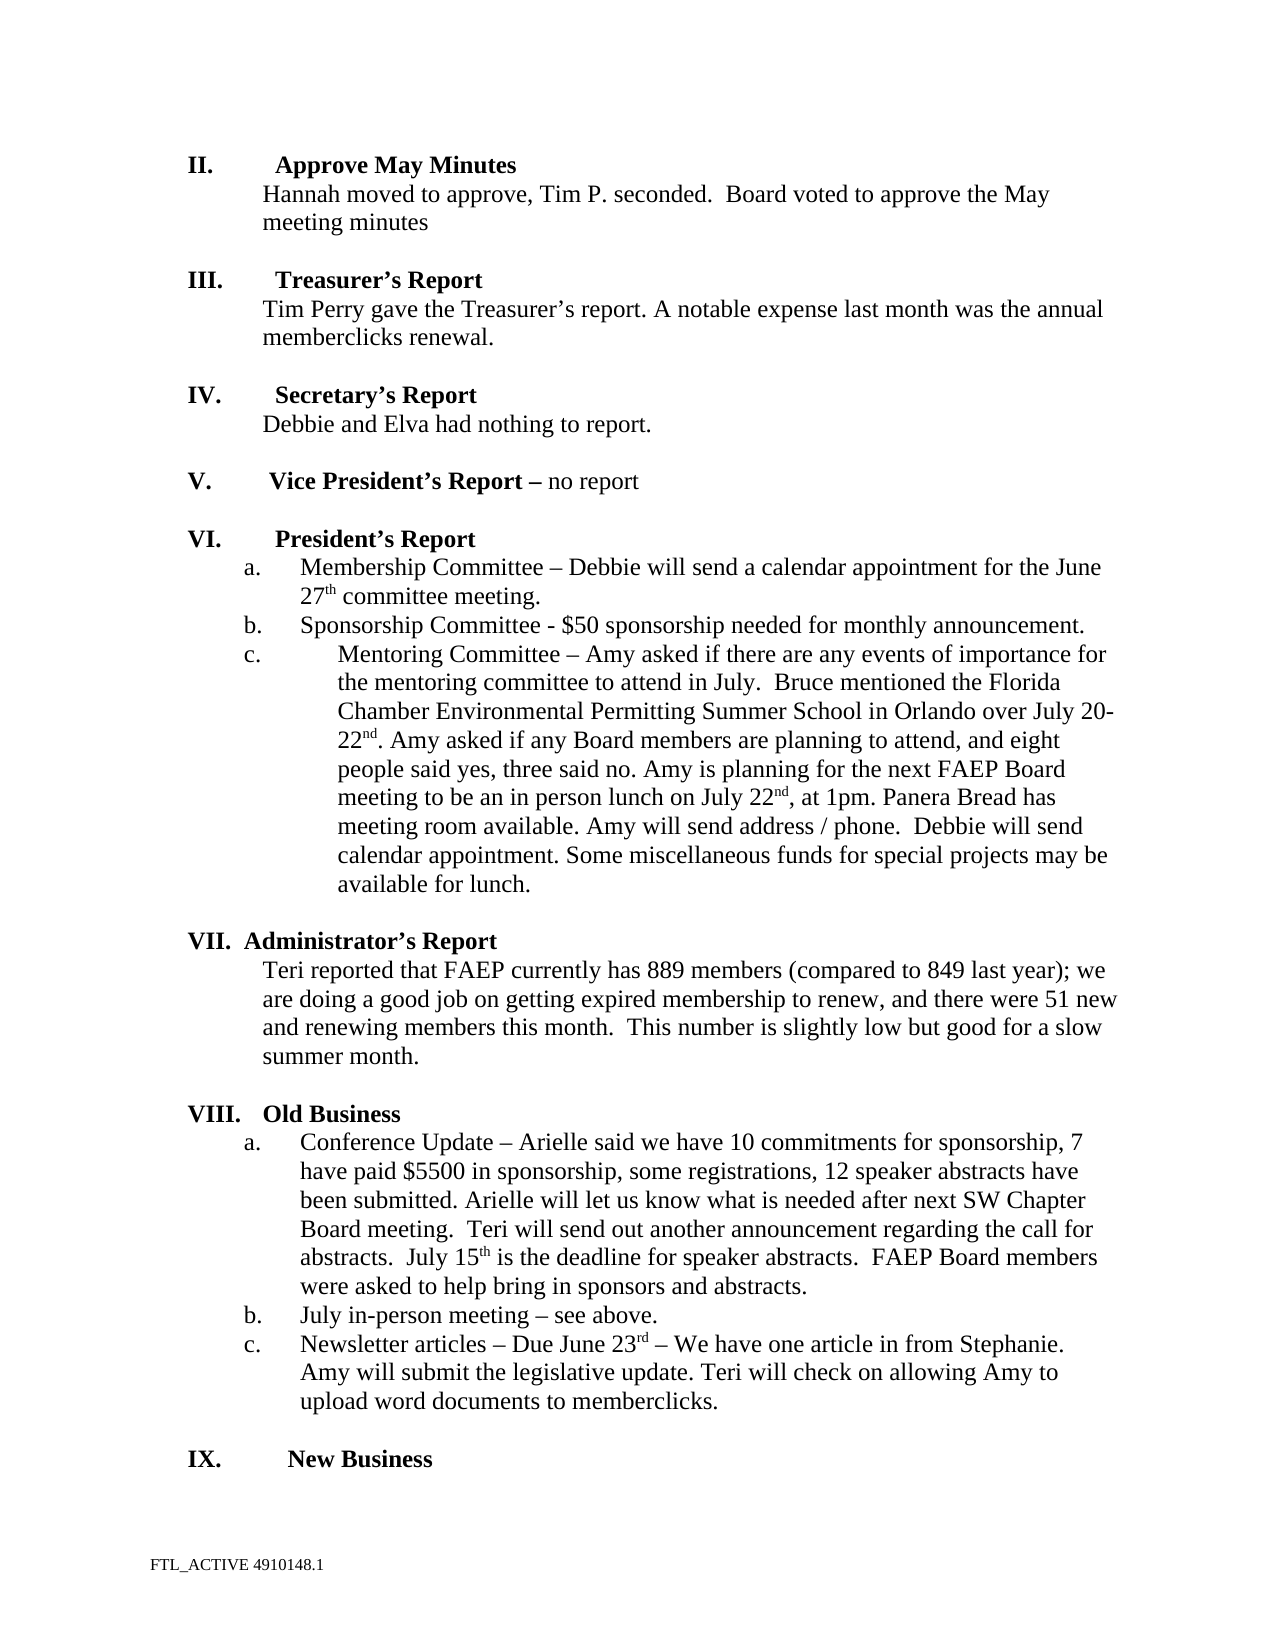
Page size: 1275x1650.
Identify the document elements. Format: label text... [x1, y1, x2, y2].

list Debbie and Elva had nothing to report. [262, 409, 1125, 437]
list Newsletter articles – Due June 23rd – We have one article in from Stephanie. Amy will submit the legislative update. Teri will check on allowing Amy to upload word documents to memberclicks. [244, 1329, 1125, 1415]
list Administrator’s Report [187, 926, 1125, 955]
list Approve May Minutes [187, 150, 1125, 179]
list New Business [187, 1444, 1125, 1472]
list Secretary’s Report [187, 380, 1125, 409]
list Sponsorship Committee - $50 sponsorship needed for monthly announcement. [244, 610, 1125, 639]
list Tim Perry gave the Treasurer’s report. A notable expense last month was the annual memberclicks renewal. [262, 294, 1125, 351]
list Treasurer’s Report [187, 265, 1125, 294]
list July in-person meeting – see above. [244, 1300, 1125, 1329]
list Vice President’s Report – no report [187, 466, 1125, 495]
list Mentoring Committee – Amy asked if there are any events of importance for the mentoring committee to attend in July. Bruce mentioned the Florida Chamber Environmental Permitting Summer School in Orlando over July 20-22nd. Amy asked if any Board members are planning to attend, and eight people said yes, three said no. Amy is planning for the next FAEP Board meeting to be an in person lunch on July 22nd, at 1pm. Panera Bread has meeting room available. Amy will send address / phone. Debbie will send calendar appointment. Some miscellaneous funds for special projects may be available for lunch. [244, 639, 1125, 897]
list Membership Committee – Debbie will send a calendar appointment for the June 27th committee meeting. [244, 552, 1125, 610]
text Teri reported that FAEP currently has 889 members (compared to 849 last year); we are doing a good job on getting expired membership to renew, and there were 51 new and renewing members this month. This number is slightly low but good for a slow summer month. [262, 955, 1125, 1070]
list Conference Update – Arielle said we have 10 commitments for sponsorship, 7 have paid $5500 in sponsorship, some registrations, 12 speaker abstracts have been submitted. Arielle will let us know what is needed after next SW Chapter Board meeting. Teri will send out another announcement regarding the call for abstracts. July 15th is the deadline for speaker abstracts. FAEP Board members were asked to help bring in sponsors and abstracts. [244, 1127, 1125, 1300]
list Old Business [187, 1099, 1125, 1127]
list Hannah moved to approve, Tim P. seconded. Board voted to approve the May meeting minutes [262, 179, 1125, 236]
list President’s Report [187, 524, 1125, 552]
